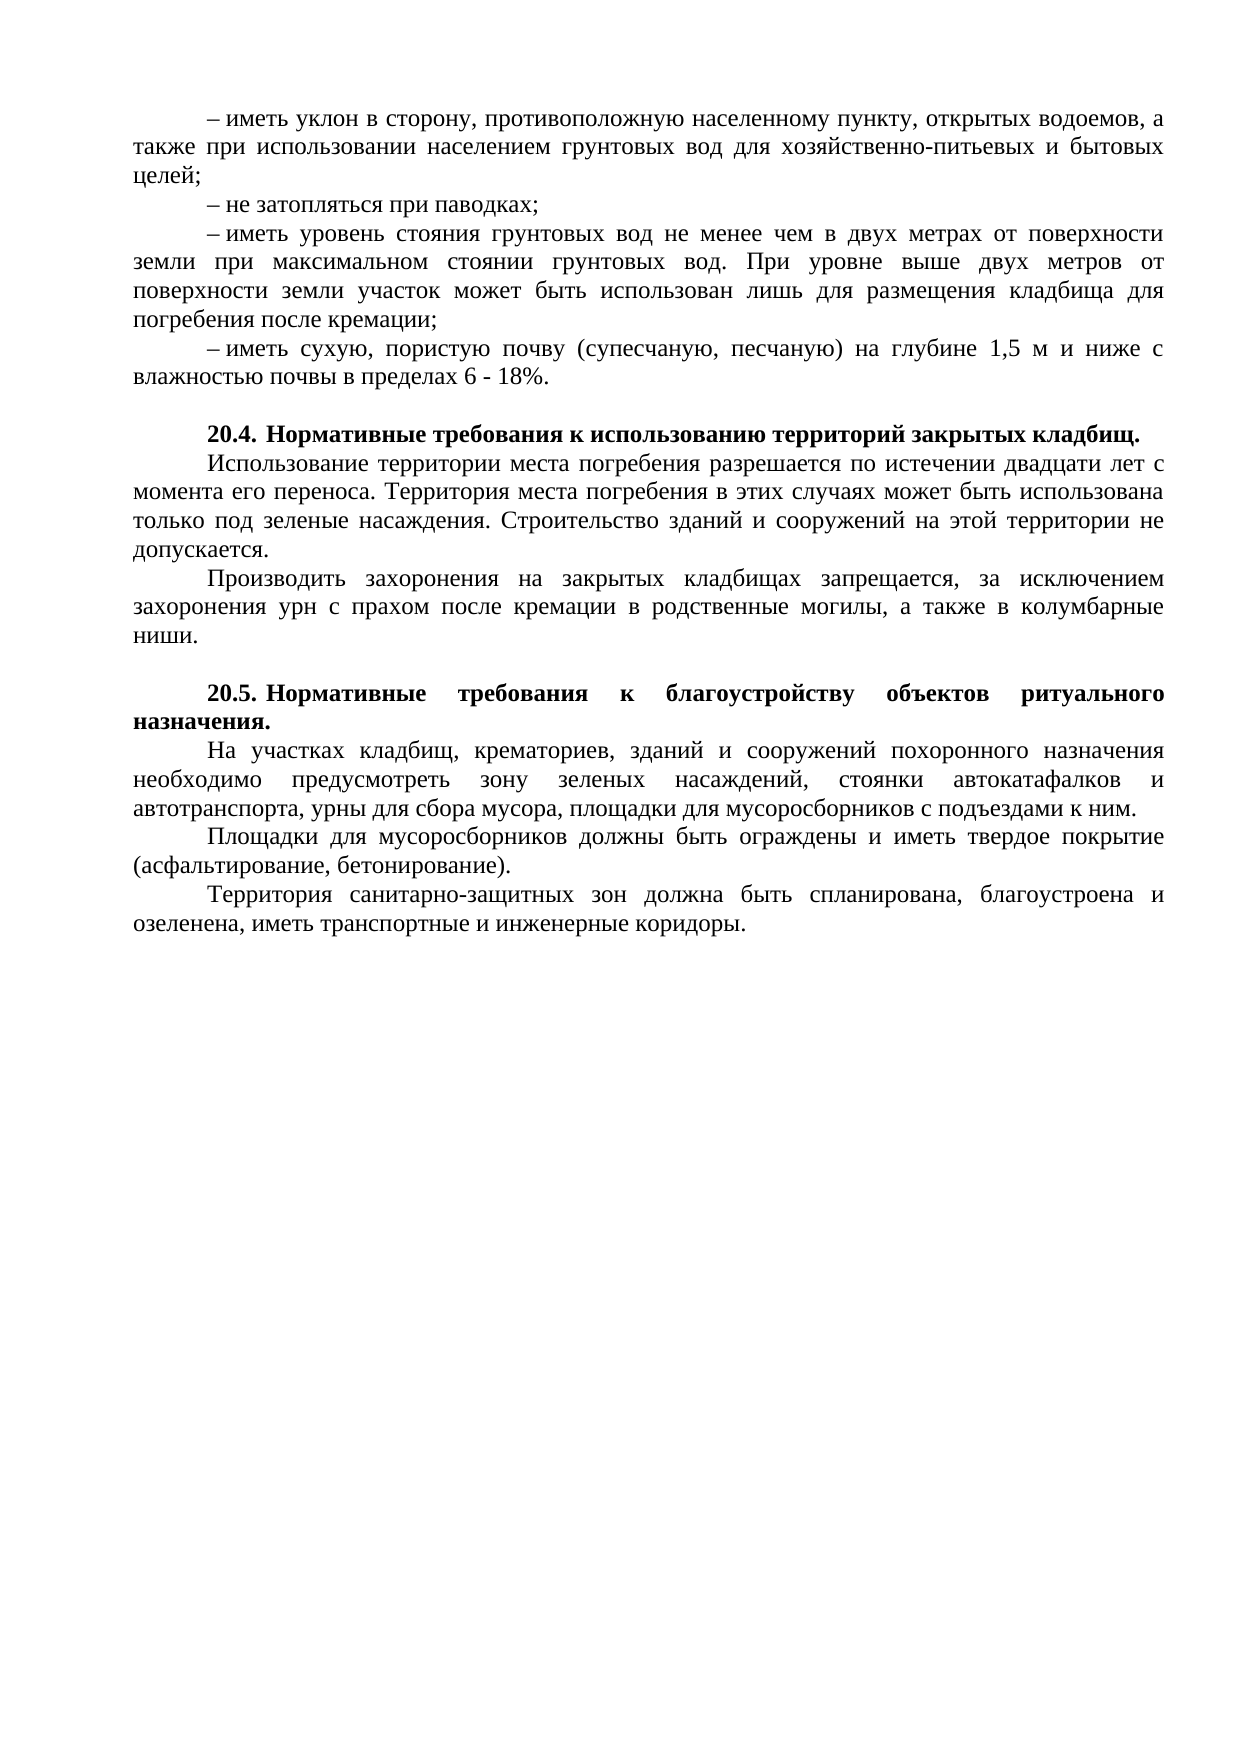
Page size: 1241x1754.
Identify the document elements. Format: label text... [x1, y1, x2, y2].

subtitle Нормативные требования к благоустройству объектов ритуального назначения. [133, 678, 1165, 735]
text Производить захоронения на закрытых кладбищах запрещается, за исключением захоронения урн с прахом после кремации в родственные могилы, а также в колумбарные ниши. [133, 563, 1165, 649]
list иметь уклон в сторону, противоположную населенному пункту, открытых водоемов, а также при использовании населением грунтовых вод для хозяйственно-питьевых и бытовых целей; [133, 103, 1165, 189]
text Площадки для мусоросборников должны быть ограждены и иметь твердое покрытие (асфальтирование, бетонирование). [133, 821, 1165, 879]
list не затопляться при паводках; [133, 189, 1165, 218]
list иметь уровень стояния грунтовых вод не менее чем в двух метрах от поверхности земли при максимальном стоянии грунтовых вод. При уровне выше двух метров от поверхности земли участок может быть использован лишь для размещения кладбища для погребения после кремации; [133, 218, 1165, 333]
list иметь сухую, пористую почву (супесчаную, песчаную) на глубине 1,5 м и ниже с влажностью почвы в пределах 6 - 18%. [133, 333, 1165, 390]
text На участках кладбищ, крематориев, зданий и сооружений похоронного назначения необходимо предусмотреть зону зеленых насаждений, стоянки автокатафалков и автотранспорта, урны для сбора мусора, площадки для мусоросборников с подъездами к ним. [133, 735, 1165, 821]
text Использование территории места погребения разрешается по истечении двадцати лет с момента его переноса. Территория места погребения в этих случаях может быть использована только под зеленые насаждения. Строительство зданий и сооружений на этой территории не допускается. [133, 448, 1165, 563]
text Территория санитарно-защитных зон должна быть спланирована, благоустроена и озеленена, иметь транспортные и инженерные коридоры. [133, 879, 1165, 936]
subtitle Нормативные требования к использованию территорий закрытых кладбищ. [133, 419, 1165, 448]
